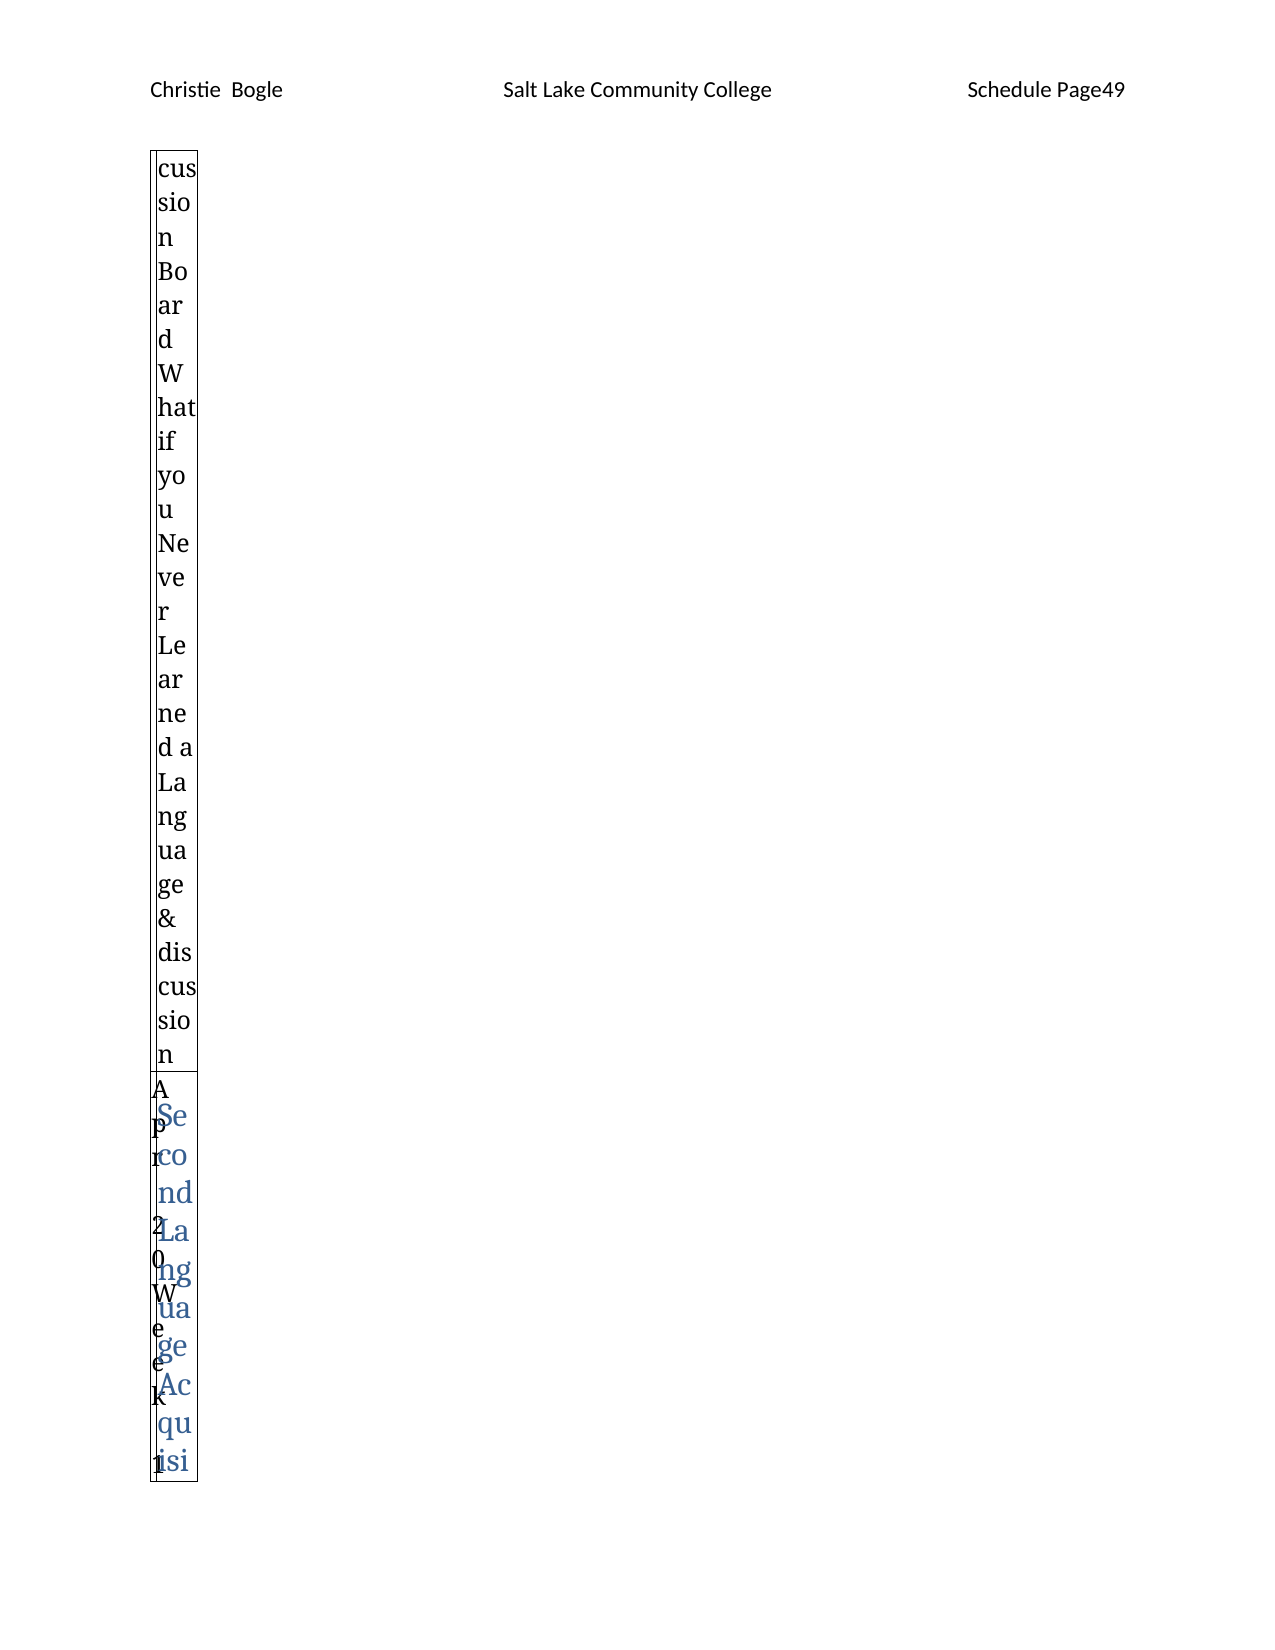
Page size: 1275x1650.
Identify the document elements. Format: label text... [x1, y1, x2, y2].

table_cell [157, 1072, 197, 1481]
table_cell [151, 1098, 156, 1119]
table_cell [157, 151, 197, 1071]
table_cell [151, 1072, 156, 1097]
